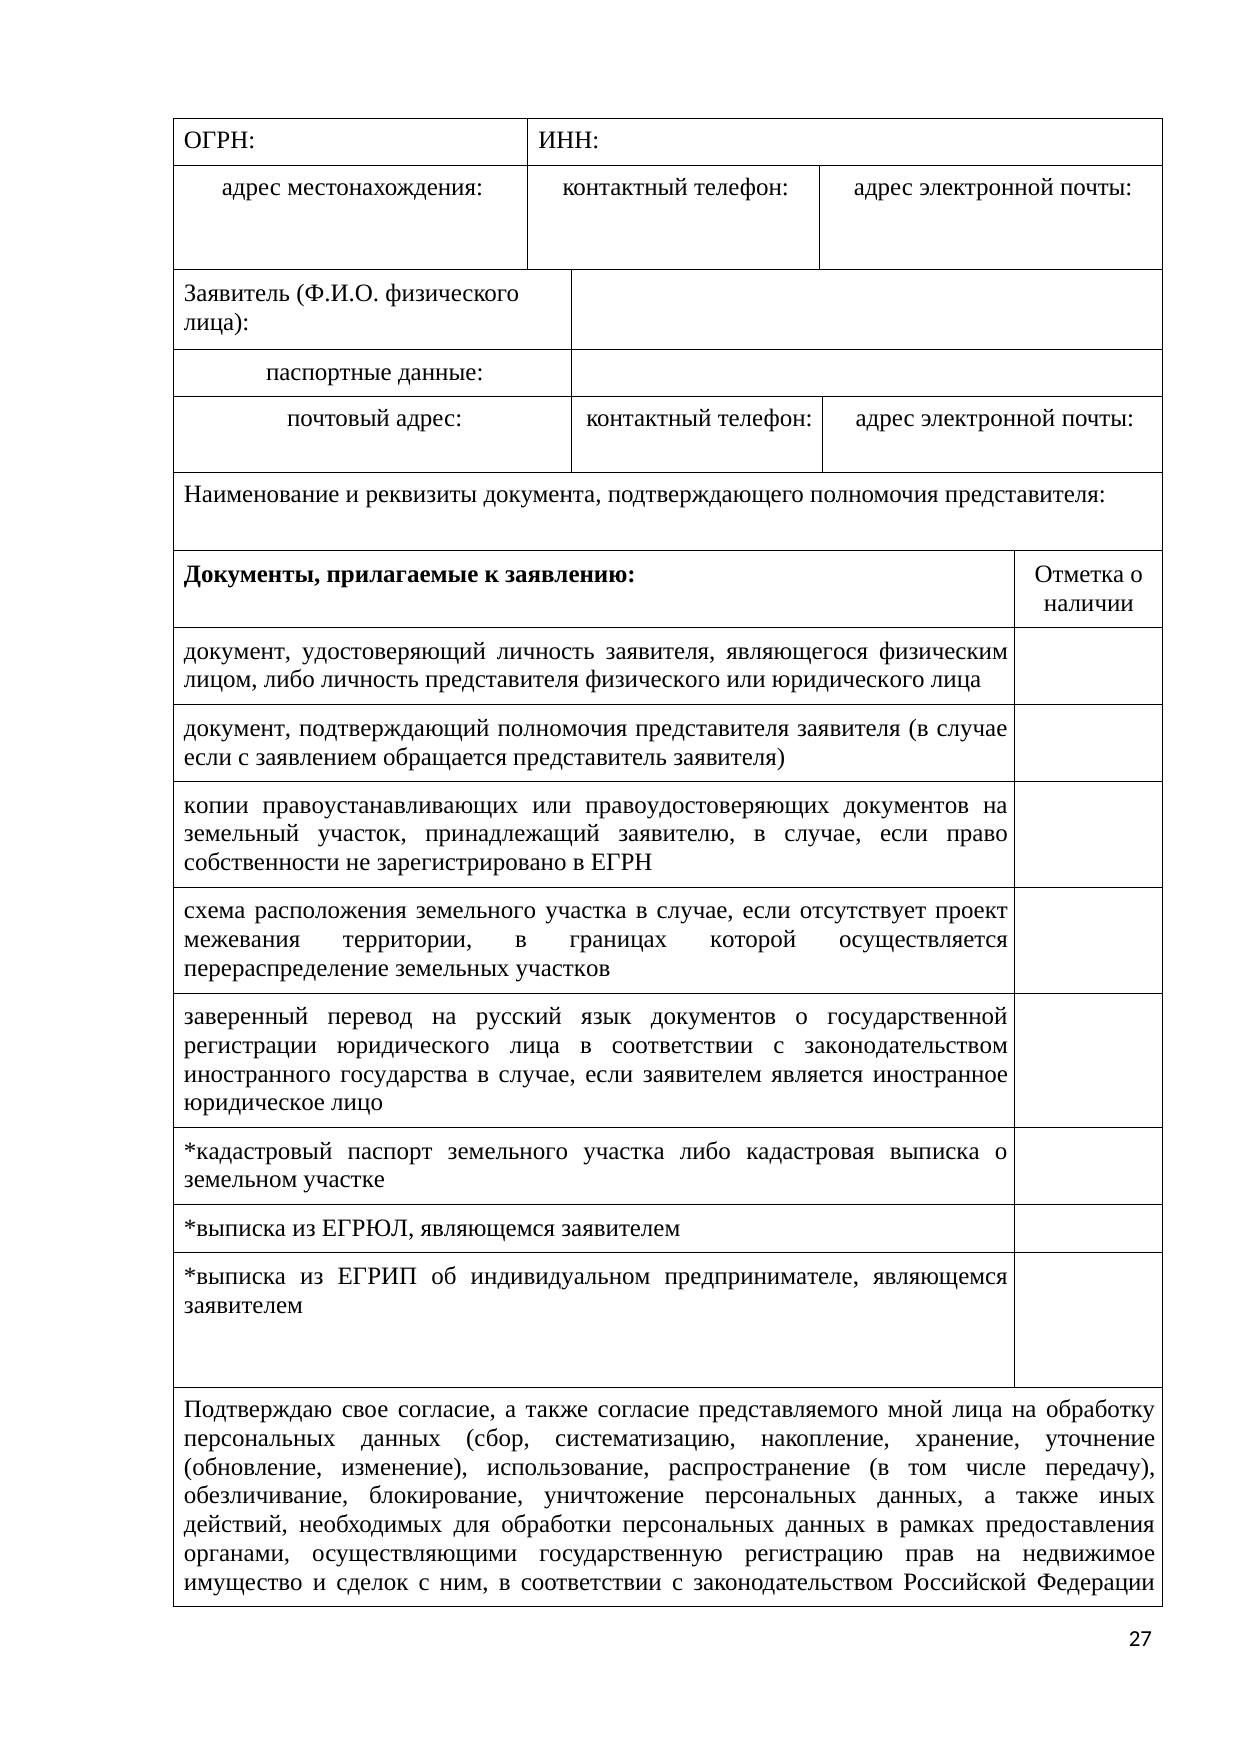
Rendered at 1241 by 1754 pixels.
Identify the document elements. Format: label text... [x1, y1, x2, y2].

table_cell Наименование и реквизиты документа, подтверждающего полномочия представителя: [174, 473, 1162, 550]
table_cell [1015, 628, 1162, 704]
table_cell контактный телефон: [528, 166, 819, 269]
table_cell адрес электронной почты: [823, 397, 1162, 472]
table_cell ИНН: [528, 119, 1162, 165]
table_cell адрес местонахождения: [174, 166, 527, 269]
table_cell копии правоустанавливающих или правоудостоверяющих документов на земельный участок, принадлежащий заявителю, в случае, если право собственности не зарегистрировано в ЕГРН [174, 782, 1014, 887]
table_cell *выписка из ЕГРИП об индивидуальном предпринимателе, являющемся заявителем [174, 1253, 1014, 1387]
table_cell почтовый адрес: [174, 397, 571, 472]
table_cell [1015, 782, 1162, 887]
table_cell паспортные данные: [174, 350, 571, 396]
table_cell схема расположения земельного участка в случае, если отсутствует проект межевания территории, в границах которой осуществляется перераспределение земельных участков [174, 888, 1014, 992]
table_cell Документы, прилагаемые к заявлению: [174, 551, 1014, 627]
table_cell [1015, 994, 1162, 1127]
table_cell [1015, 888, 1162, 992]
table_cell ОГРН: [174, 119, 527, 165]
table_cell Заявитель (Ф.И.О. физического лица): [174, 270, 571, 349]
table_cell [1015, 1205, 1162, 1252]
table_cell *кадастровый паспорт земельного участка либо кадастровая выписка о земельном участке [174, 1128, 1014, 1204]
table_cell [1015, 705, 1162, 781]
table_cell документ, подтверждающий полномочия представителя заявителя (в случае если с заявлением обращается представитель заявителя) [174, 705, 1014, 781]
table_cell [572, 350, 1162, 396]
table_cell контактный телефон: [572, 397, 822, 472]
table_cell [1015, 1253, 1162, 1387]
table_cell адрес электронной почты: [820, 166, 1162, 269]
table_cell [174, 1388, 1162, 1606]
table_cell *выписка из ЕГРЮЛ, являющемся заявителем [174, 1205, 1014, 1252]
table_cell Отметка о наличии [1015, 551, 1162, 627]
table_cell заверенный перевод на русский язык документов о государственной регистрации юридического лица в соответствии с законодательством иностранного государства в случае, если заявителем является иностранное юридическое лицо [174, 994, 1014, 1127]
table_cell [1015, 1128, 1162, 1204]
table_cell [572, 270, 1162, 349]
table_cell документ, удостоверяющий личность заявителя, являющегося физическим лицом, либо личность представителя физического или юридического лица [174, 628, 1014, 704]
